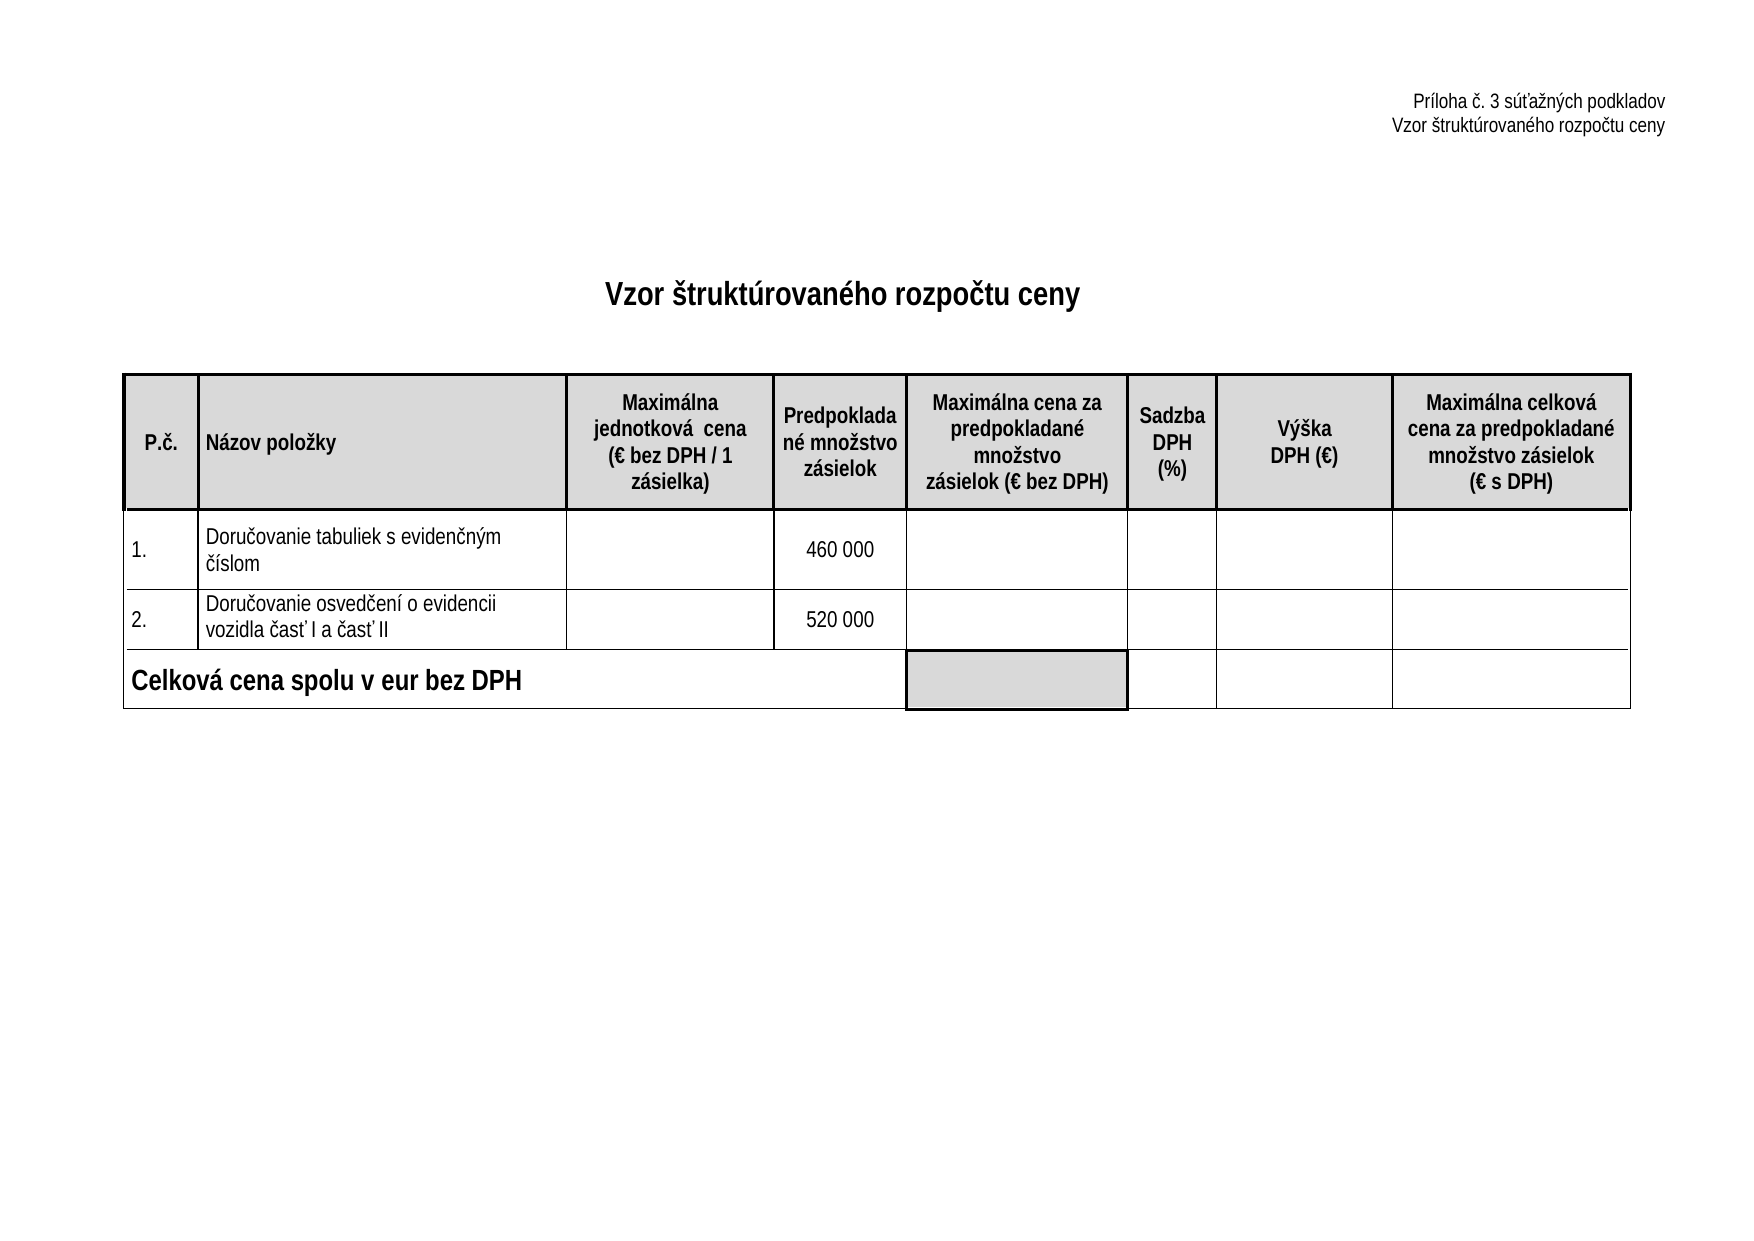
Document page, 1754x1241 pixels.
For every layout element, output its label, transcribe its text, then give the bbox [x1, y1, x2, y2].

text Vzor štruktúrovaného rozpočtu ceny [236, 113, 1665, 137]
table_header Výška DPH (€) [1218, 376, 1391, 508]
table_cell [1393, 589, 1630, 648]
table_cell [907, 590, 1127, 648]
table_header Maximálna cena za predpokladané množstvo zásielok (€ bez DPH) [908, 376, 1126, 508]
table_cell 460 000 [775, 511, 906, 588]
table_cell [1393, 649, 1630, 707]
table_cell Doručovanie tabuliek s evidenčným číslom [199, 511, 566, 588]
table_cell 520 000 [775, 590, 906, 648]
table_header Predpokladané množstvo zásielok [775, 376, 905, 508]
text Príloha č. 3 súťažných podkladov [236, 89, 1665, 113]
table_cell [567, 511, 773, 588]
table_cell [567, 590, 773, 648]
table_cell Doručovanie osvedčení o evidencii vozidla časť I a časť II [199, 590, 566, 648]
table_cell [1217, 590, 1392, 648]
table_cell [908, 652, 1126, 707]
table_cell [907, 511, 1127, 588]
table_cell [1129, 650, 1216, 707]
table_cell 2. [124, 589, 197, 648]
table_cell [1128, 590, 1216, 648]
table_cell [1217, 650, 1392, 707]
table_header Maximálna jednotková cena (€ bez DPH / 1 zásielka) [568, 376, 772, 508]
table_cell [1393, 508, 1630, 588]
table_cell Celková cena spolu v eur bez DPH [124, 649, 905, 707]
table_cell 1. [124, 509, 197, 588]
table_header Maximálna celková cena za predpokladané množstvo zásielok (€ s DPH) [1394, 376, 1629, 508]
table_header P.č. [126, 376, 197, 508]
table_header Názov položky [200, 376, 565, 508]
table_cell [1128, 511, 1216, 588]
table_header Sadzba DPH (%) [1129, 376, 1215, 508]
table_cell [1217, 511, 1392, 588]
text Vzor štruktúrovaného rozpočtu ceny [531, 274, 1665, 313]
